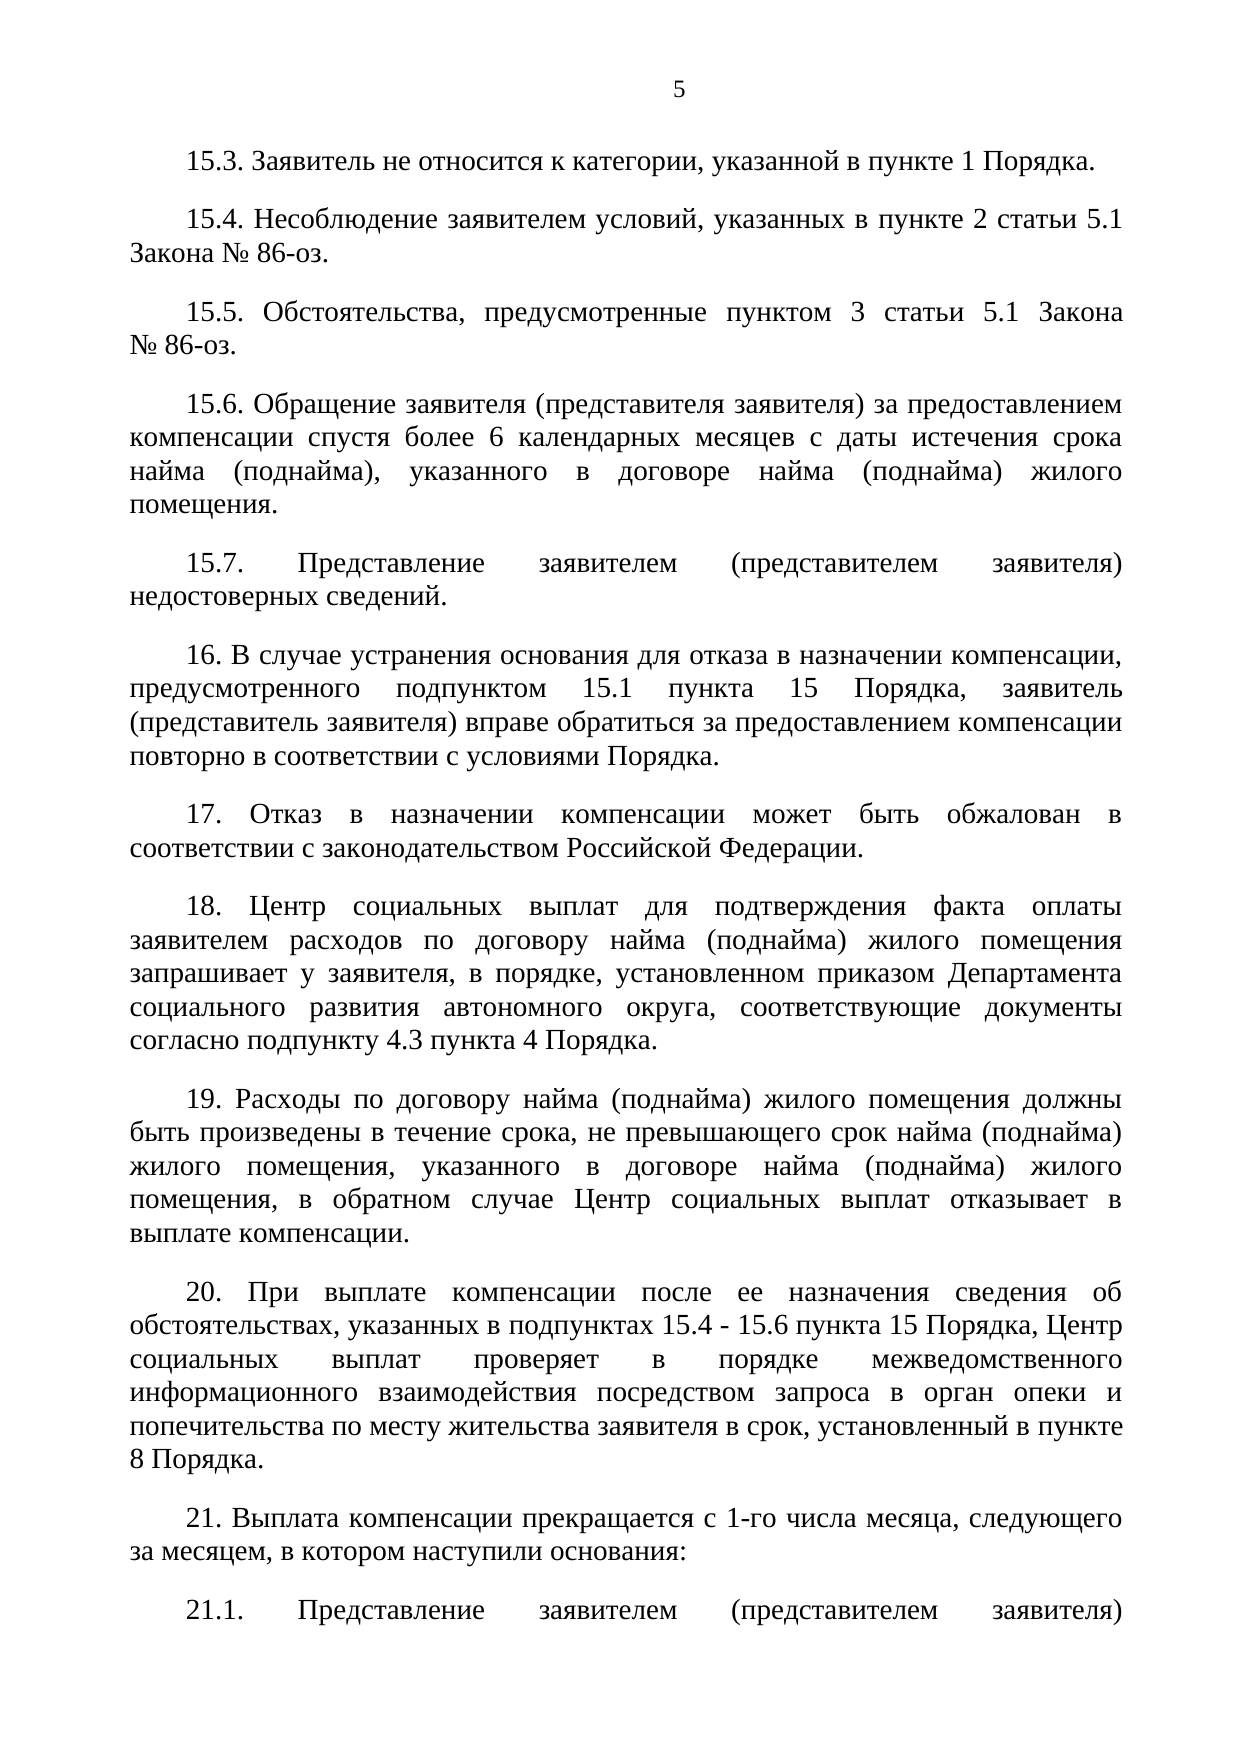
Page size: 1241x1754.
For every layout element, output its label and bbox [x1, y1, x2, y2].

table_header [118, 118, 1134, 1626]
